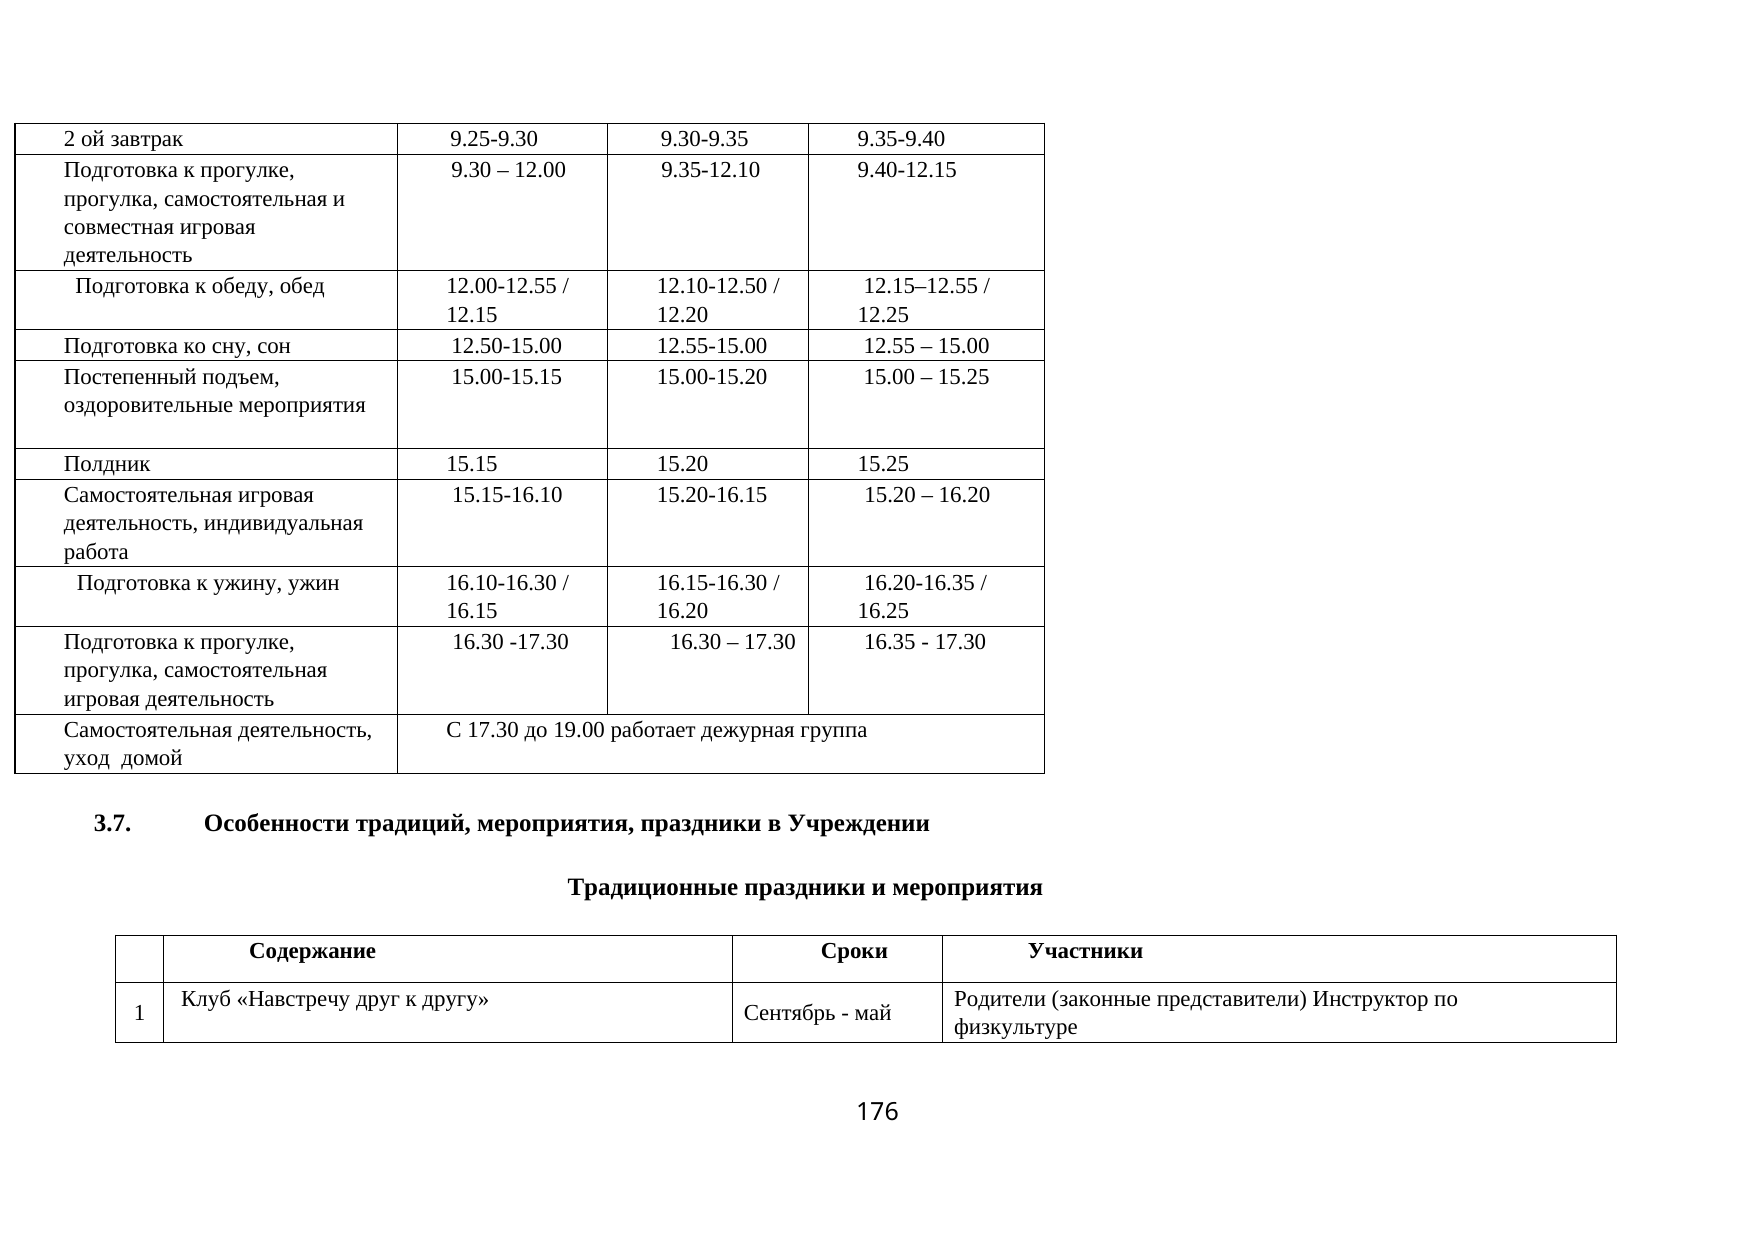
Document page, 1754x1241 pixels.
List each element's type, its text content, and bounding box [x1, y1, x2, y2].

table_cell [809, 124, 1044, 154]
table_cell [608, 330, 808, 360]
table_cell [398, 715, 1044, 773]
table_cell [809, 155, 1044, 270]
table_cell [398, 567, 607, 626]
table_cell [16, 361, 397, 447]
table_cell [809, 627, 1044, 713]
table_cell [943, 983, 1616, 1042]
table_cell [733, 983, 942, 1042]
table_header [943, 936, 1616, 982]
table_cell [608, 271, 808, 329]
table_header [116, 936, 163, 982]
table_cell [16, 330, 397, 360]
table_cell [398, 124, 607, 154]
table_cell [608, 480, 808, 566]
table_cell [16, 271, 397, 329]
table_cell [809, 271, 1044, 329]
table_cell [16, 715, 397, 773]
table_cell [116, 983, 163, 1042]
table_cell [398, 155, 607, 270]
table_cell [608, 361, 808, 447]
text Традиционные праздники и мероприятия [37, 872, 1043, 901]
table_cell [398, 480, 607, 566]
list Особенности традиций, мероприятия, праздники в Учреждении [94, 808, 1683, 836]
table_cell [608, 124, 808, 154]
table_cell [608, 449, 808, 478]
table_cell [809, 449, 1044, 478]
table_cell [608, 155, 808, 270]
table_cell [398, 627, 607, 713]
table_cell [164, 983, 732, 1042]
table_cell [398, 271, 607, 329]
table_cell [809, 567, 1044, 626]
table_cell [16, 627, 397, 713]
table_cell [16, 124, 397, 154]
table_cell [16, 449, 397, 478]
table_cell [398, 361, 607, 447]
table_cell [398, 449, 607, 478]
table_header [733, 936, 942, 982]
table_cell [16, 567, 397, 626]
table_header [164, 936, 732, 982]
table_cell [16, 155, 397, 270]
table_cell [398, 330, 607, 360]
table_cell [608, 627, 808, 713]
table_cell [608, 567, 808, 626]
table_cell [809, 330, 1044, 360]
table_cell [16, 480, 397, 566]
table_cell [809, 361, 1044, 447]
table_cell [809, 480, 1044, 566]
